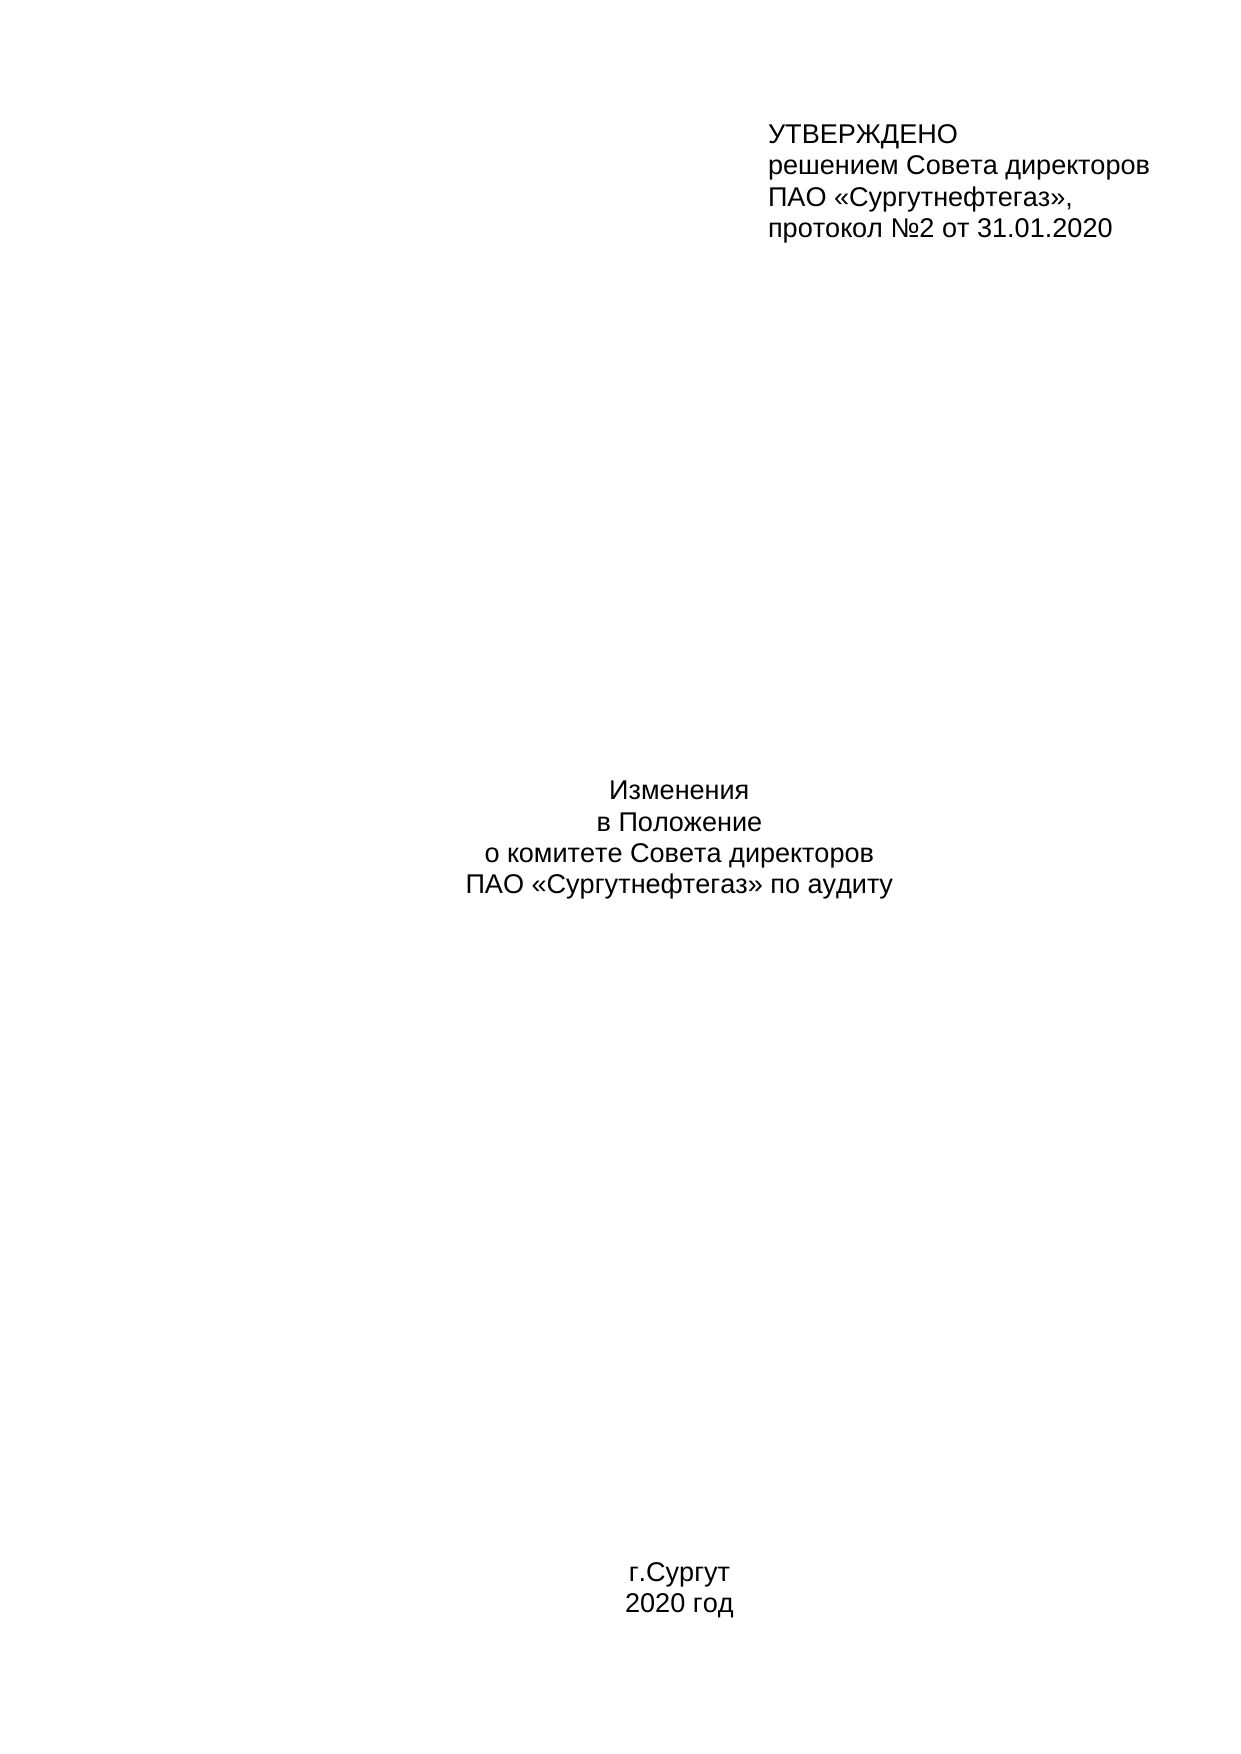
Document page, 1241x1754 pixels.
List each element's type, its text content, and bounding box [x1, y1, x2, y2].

text ПАО «Сургутнефтегаз» по аудиту [177, 868, 1181, 899]
text о комитете Совета директоров [177, 837, 1181, 868]
text решением Совета директоров [177, 149, 1181, 181]
text Изменения [177, 774, 1181, 806]
text в Положение [177, 806, 1181, 837]
text протокол №2 от 31.01.2020 [177, 212, 1181, 243]
text 2020 год [177, 1587, 1181, 1618]
text ПАО «Сургутнефтегаз», [177, 181, 1181, 212]
text г.Сургут [177, 1556, 1181, 1587]
text УТВЕРЖДЕНО [177, 118, 1181, 149]
